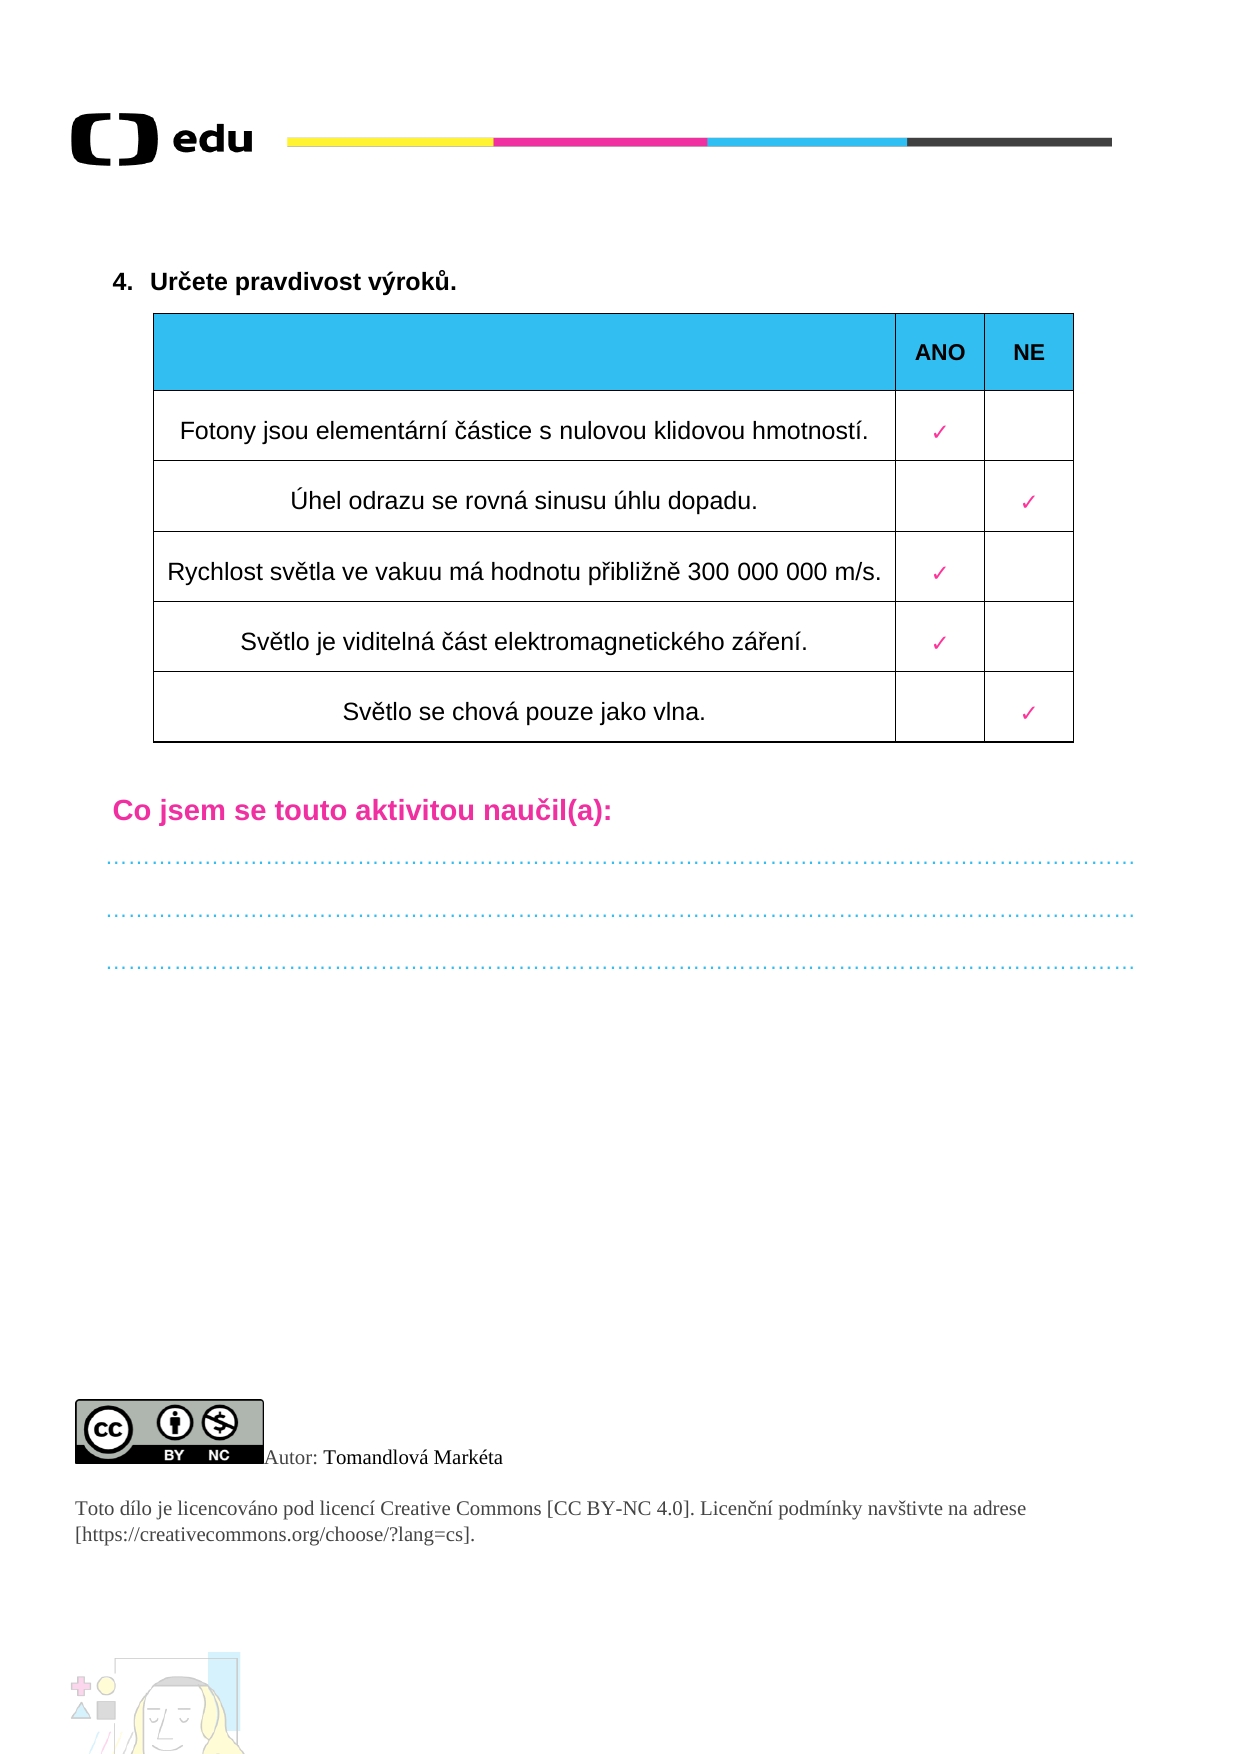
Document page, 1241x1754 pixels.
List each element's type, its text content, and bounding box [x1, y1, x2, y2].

table_cell Úhel odrazu se rovná sinusu úhlu dopadu. [154, 461, 895, 531]
table_header [154, 314, 895, 390]
table_cell Rychlost světla ve vakuu má hodnotu přibližně 300 000 000 m/s. [154, 532, 895, 601]
table_cell Světlo se chová pouze jako vlna. [154, 672, 895, 741]
text Autor: Tomandlová Markéta [264, 1399, 1152, 1469]
table_cell ✓ [896, 532, 984, 601]
list Určete pravdivost výroků. [112, 267, 1110, 296]
table_cell [985, 602, 1073, 671]
table_cell [896, 672, 984, 741]
table_header ANO [896, 314, 984, 390]
table_cell [985, 532, 1073, 601]
table_header NE [985, 314, 1073, 390]
table_cell ✓ [896, 602, 984, 671]
table_cell [896, 461, 984, 531]
table_cell Fotony jsou elementární částice s nulovou klidovou hmotností. [154, 391, 895, 460]
table_cell ✓ [985, 672, 1073, 741]
table_cell Světlo je viditelná část elektromagnetického záření. [154, 602, 895, 671]
picture [58, 1652, 246, 1754]
text Toto dílo je licencováno pod licencí Creative Commons [CC BY-NC 4.0]. Licenční podmínky navštivte na adrese [https://creativecommons.org/choose/?lang=cs]. [75, 1496, 1152, 1546]
table_cell ✓ [985, 461, 1073, 531]
text Co jsem se touto aktivitou naučil(a): [112, 793, 1110, 826]
text ……………………………………………………………………………………………………………………………………………………………………………………………………………………………………………………………………………………………………………………………………………………………………… [104, 843, 1153, 975]
table_cell [985, 391, 1073, 460]
picture [63, 105, 1124, 194]
table_cell ✓ [896, 391, 984, 460]
picture [75, 1399, 264, 1464]
